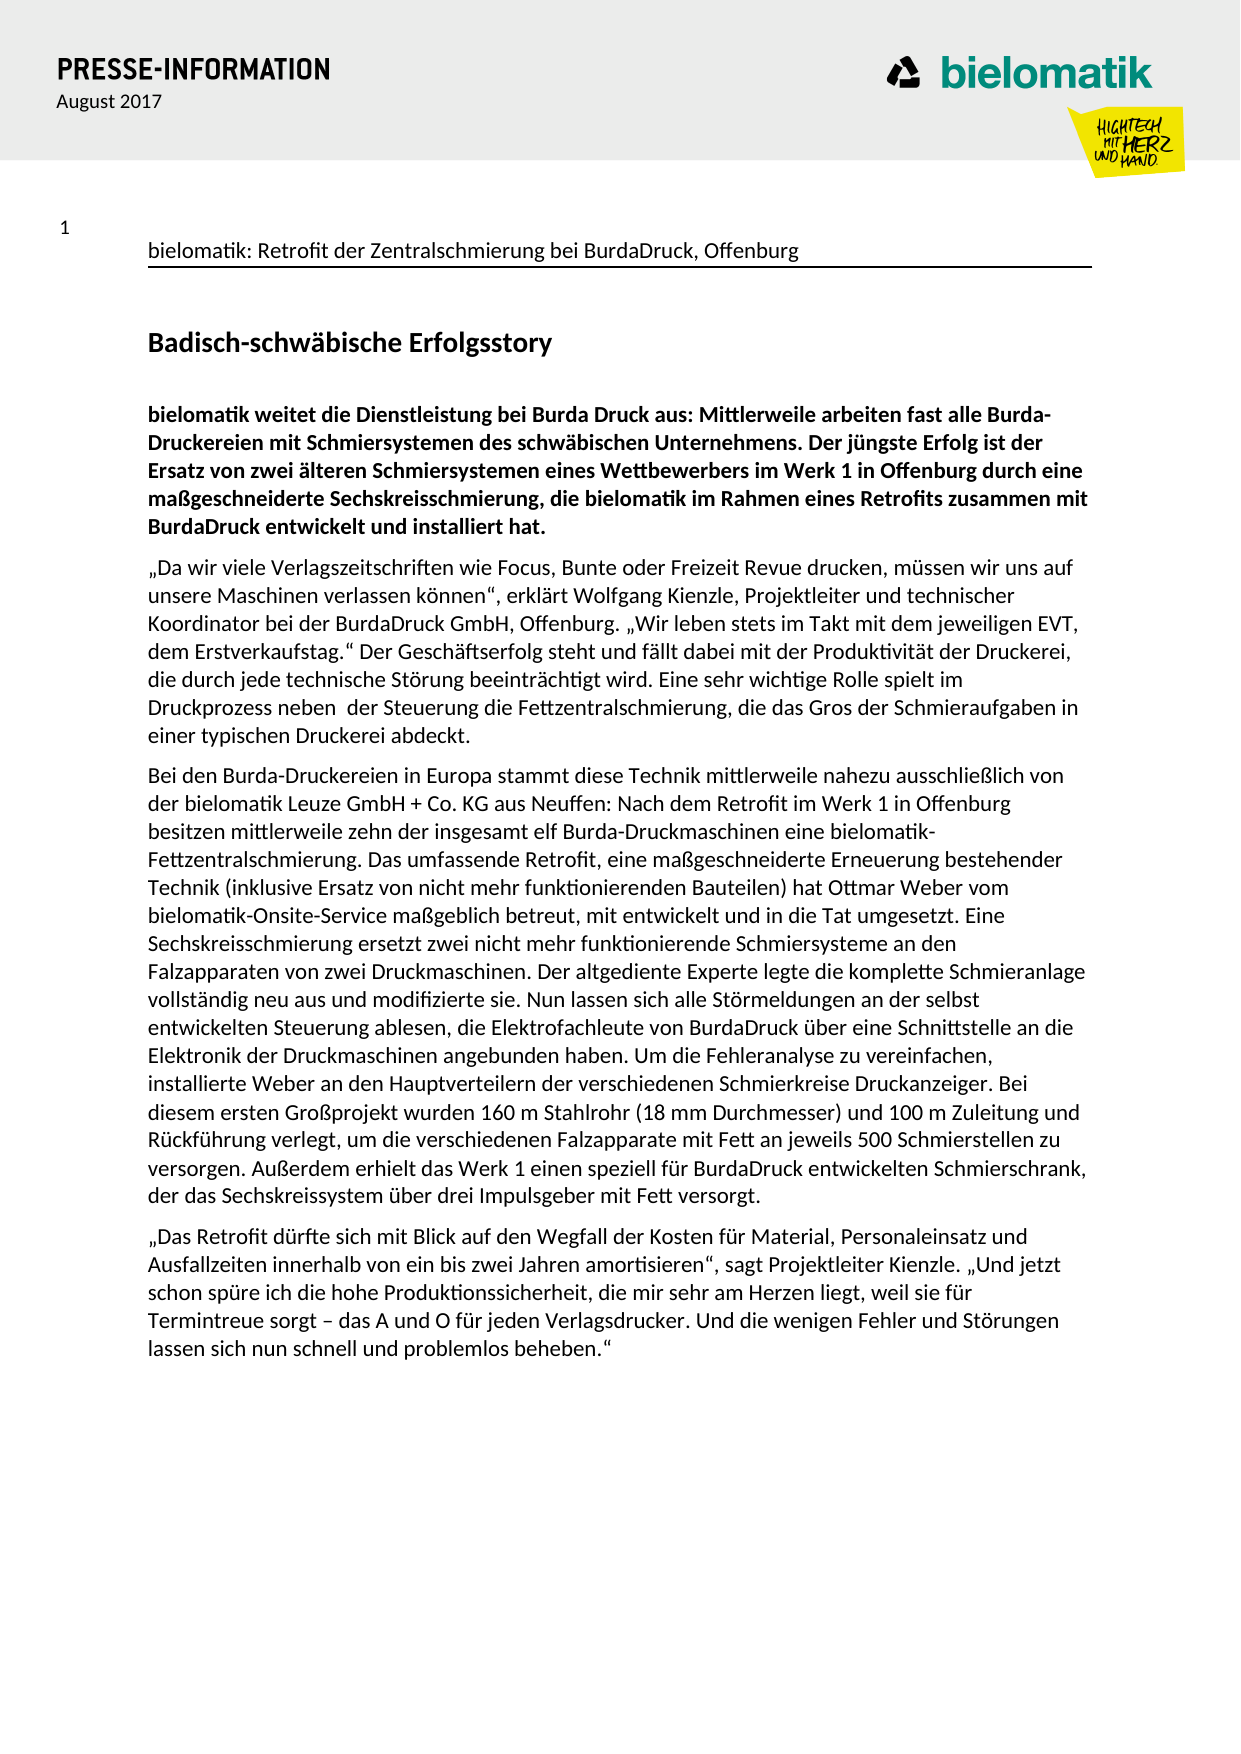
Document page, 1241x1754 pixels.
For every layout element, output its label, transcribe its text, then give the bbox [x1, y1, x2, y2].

text „Da wir viele Verlagszeitschriften wie Focus, Bunte oder Freizeit Revue drucken, müssen wir uns auf unsere Maschinen verlassen können“, erklärt Wolfgang Kienzle, Projektleiter und technischer Koordinator bei der BurdaDruck GmbH, Offenburg. „Wir leben stets im Takt mit dem jeweiligen EVT, dem Erstverkaufstag.“ Der Geschäftserfolg steht und fällt dabei mit der Produktivität der Druckerei, die durch jede technische Störung beeinträchtigt wird. Eine sehr wichtige Rolle spielt im Druckprozess neben der Steuerung die Fettzentralschmierung, die das Gros der Schmieraufgaben in einer typischen Druckerei abdeckt. [148, 553, 1092, 749]
text „Das Retrofit dürfte sich mit Blick auf den Wegfall der Kosten für Material, Personaleinsatz und Ausfallzeiten innerhalb von ein bis zwei Jahren amortisieren“, sagt Projektleiter Kienzle. „Und jetzt schon spüre ich die hohe Produktionssicherheit, die mir sehr am Herzen liegt, weil sie für Termintreue sorgt – das A und O für jeden Verlagsdrucker. Und die wenigen Fehler und Störungen lassen sich nun schnell und problemlos beheben.“ [148, 1222, 1092, 1362]
text Badisch-schwäbische Erfolgsstory [148, 324, 1092, 359]
picture [0, 0, 1241, 178]
text Bei den Burda-Druckereien in Europa stammt diese Technik mittlerweile nahezu ausschließlich von der bielomatik Leuze GmbH + Co. KG aus Neuffen: Nach dem Retrofit im Werk 1 in Offenburg besitzen mittlerweile zehn der insgesamt elf Burda-Druckmaschinen eine bielomatik-Fettzentralschmierung. Das umfassende Retrofit, eine maßgeschneiderte Erneuerung bestehender Technik (inklusive Ersatz von nicht mehr funktionierenden Bauteilen) hat Ottmar Weber vom bielomatik-Onsite-Service maßgeblich betreut, mit entwickelt und in die Tat umgesetzt. Eine Sechskreisschmierung ersetzt zwei nicht mehr funktionierende Schmiersysteme an den Falzapparaten von zwei Druckmaschinen. Der altgediente Experte legte die komplette Schmieranlage vollständig neu aus und modifizierte sie. Nun lassen sich alle Störmeldungen an der selbst entwickelten Steuerung ablesen, die Elektrofachleute von BurdaDruck über eine Schnittstelle an die Elektronik der Druckmaschinen angebunden haben. Um die Fehleranalyse zu vereinfachen, installierte Weber an den Hauptverteilern der verschiedenen Schmierkreise Druckanzeiger. Bei diesem ersten Großprojekt wurden 160 m Stahlrohr (18 mm Durchmesser) und 100 m Zuleitung und Rückführung verlegt, um die verschiedenen Falzapparate mit Fett an jeweils 500 Schmierstellen zu versorgen. Außerdem erhielt das Werk 1 einen speziell für BurdaDruck entwickelten Schmierschrank, der das Sechskreissystem über drei Impulsgeber mit Fett versorgt. [148, 761, 1092, 1210]
text bielomatik: Retrofit der Zentralschmierung bei BurdaDruck, Offenburg [148, 236, 1092, 266]
text bielomatik weitet die Dienstleistung bei Burda Druck aus: Mittlerweile arbeiten fast alle Burda-Druckereien mit Schmiersystemen des schwäbischen Unternehmens. Der jüngste Erfolg ist der Ersatz von zwei älteren Schmiersystemen eines Wettbewerbers im Werk 1 in Offenburg durch eine maßgeschneiderte Sechskreisschmierung, die bielomatik im Rahmen eines Retrofits zusammen mit BurdaDruck entwickelt und installiert hat. [148, 372, 1092, 540]
